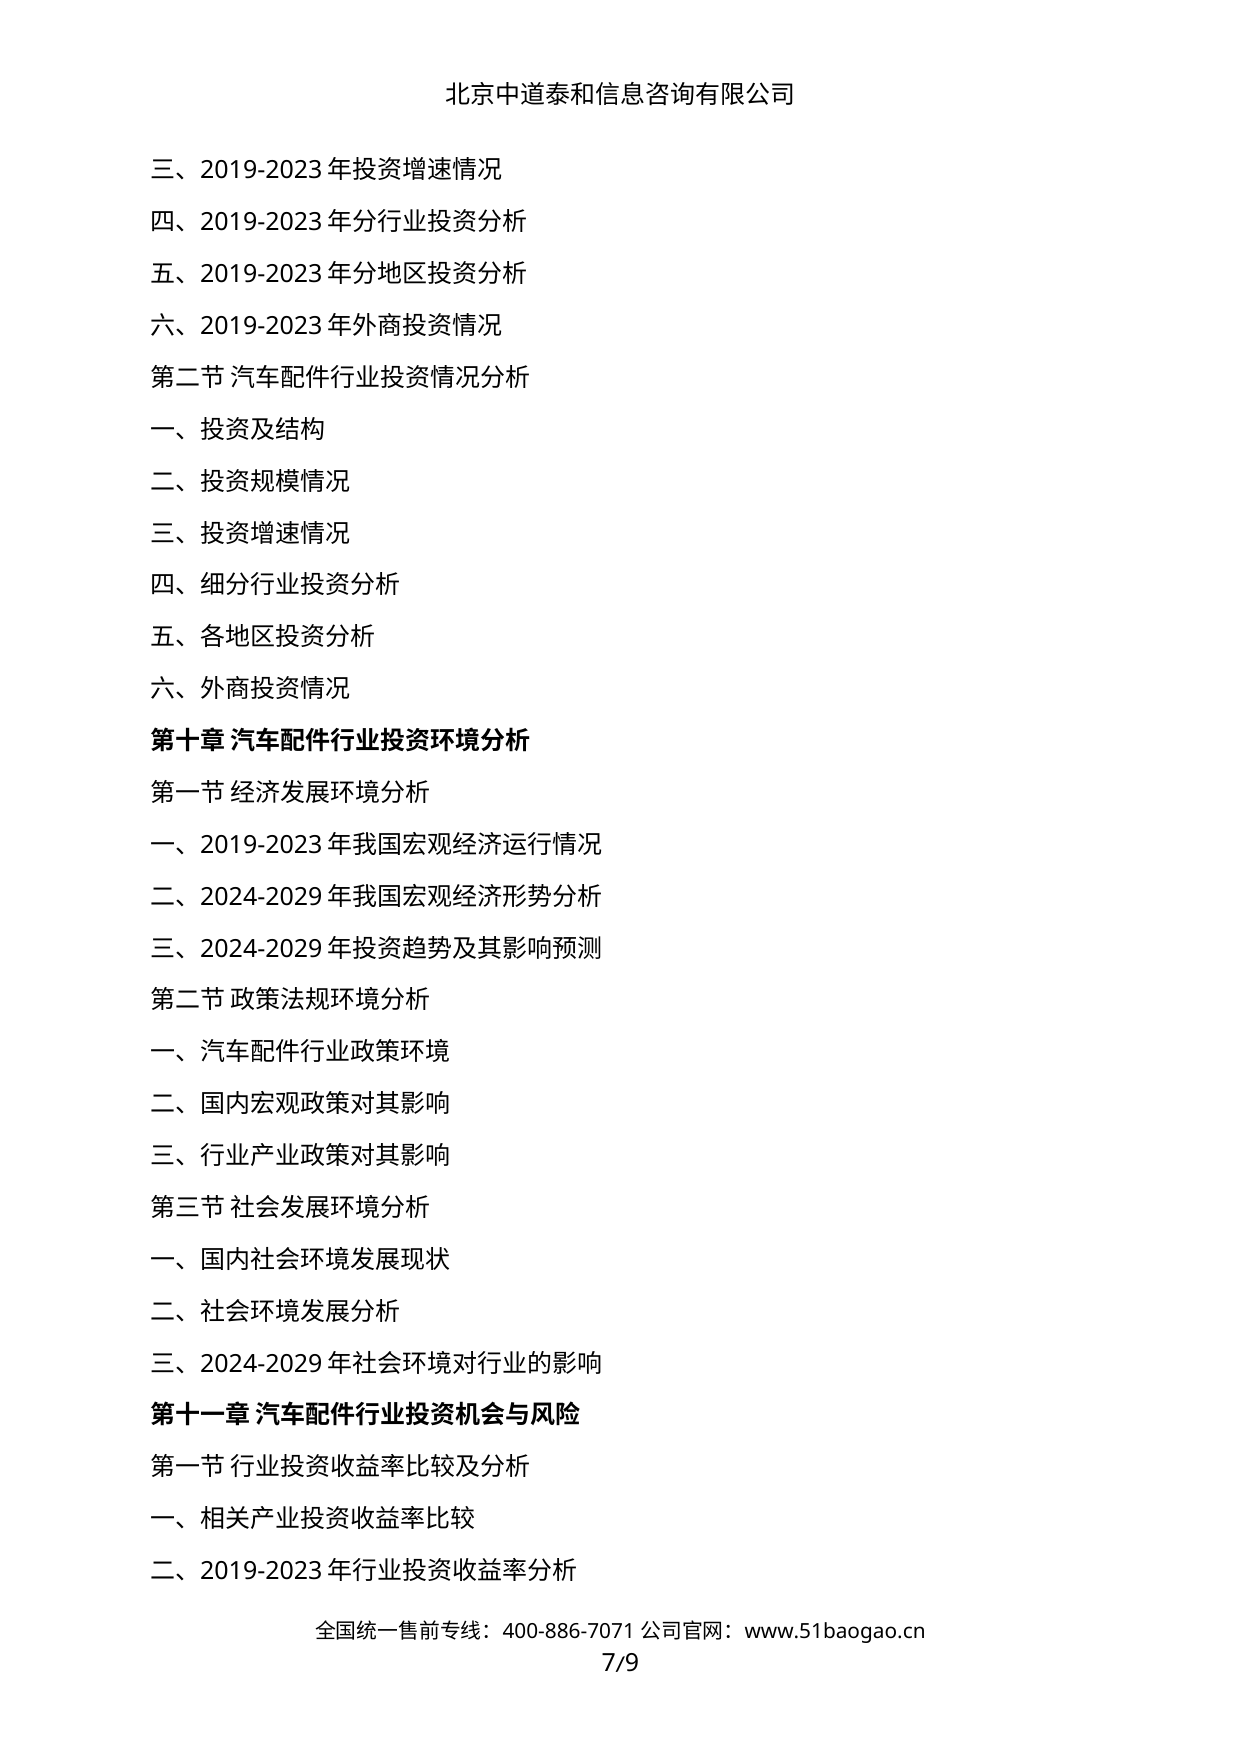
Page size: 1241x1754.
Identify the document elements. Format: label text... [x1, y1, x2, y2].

text 二、国内宏观政策对其影响 [150, 1084, 1090, 1120]
text 四、2019-2023年分行业投资分析 [150, 202, 1090, 238]
text 一、相关产业投资收益率比较 [150, 1499, 1090, 1535]
text 三、2024-2029年社会环境对行业的影响 [150, 1343, 1090, 1379]
text 二、社会环境发展分析 [150, 1291, 1090, 1327]
text 一、汽车配件行业政策环境 [150, 1032, 1090, 1068]
text 第三节 社会发展环境分析 [150, 1187, 1090, 1224]
text 第二节 政策法规环境分析 [150, 980, 1090, 1016]
text 一、投资及结构 [150, 409, 1090, 446]
text 四、细分行业投资分析 [150, 565, 1090, 601]
text 第十章 汽车配件行业投资环境分析 [150, 721, 1090, 757]
text 一、2019-2023年我国宏观经济运行情况 [150, 824, 1090, 861]
text 三、2024-2029年投资趋势及其影响预测 [150, 928, 1090, 964]
text 六、2019-2023年外商投资情况 [150, 306, 1090, 342]
text 第一节 经济发展环境分析 [150, 772, 1090, 809]
text 一、国内社会环境发展现状 [150, 1239, 1090, 1276]
text 六、外商投资情况 [150, 669, 1090, 705]
text 三、2019-2023年投资增速情况 [150, 150, 1090, 186]
text 三、行业产业政策对其影响 [150, 1136, 1090, 1172]
text 五、各地区投资分析 [150, 617, 1090, 653]
text 二、2024-2029年我国宏观经济形势分析 [150, 876, 1090, 912]
text 五、2019-2023年分地区投资分析 [150, 254, 1090, 290]
text 第十一章 汽车配件行业投资机会与风险 [150, 1395, 1090, 1431]
text 三、投资增速情况 [150, 513, 1090, 549]
text 二、2019-2023年行业投资收益率分析 [150, 1551, 1090, 1587]
text 第一节 行业投资收益率比较及分析 [150, 1447, 1090, 1483]
text 第二节 汽车配件行业投资情况分析 [150, 357, 1090, 394]
text 二、投资规模情况 [150, 461, 1090, 497]
